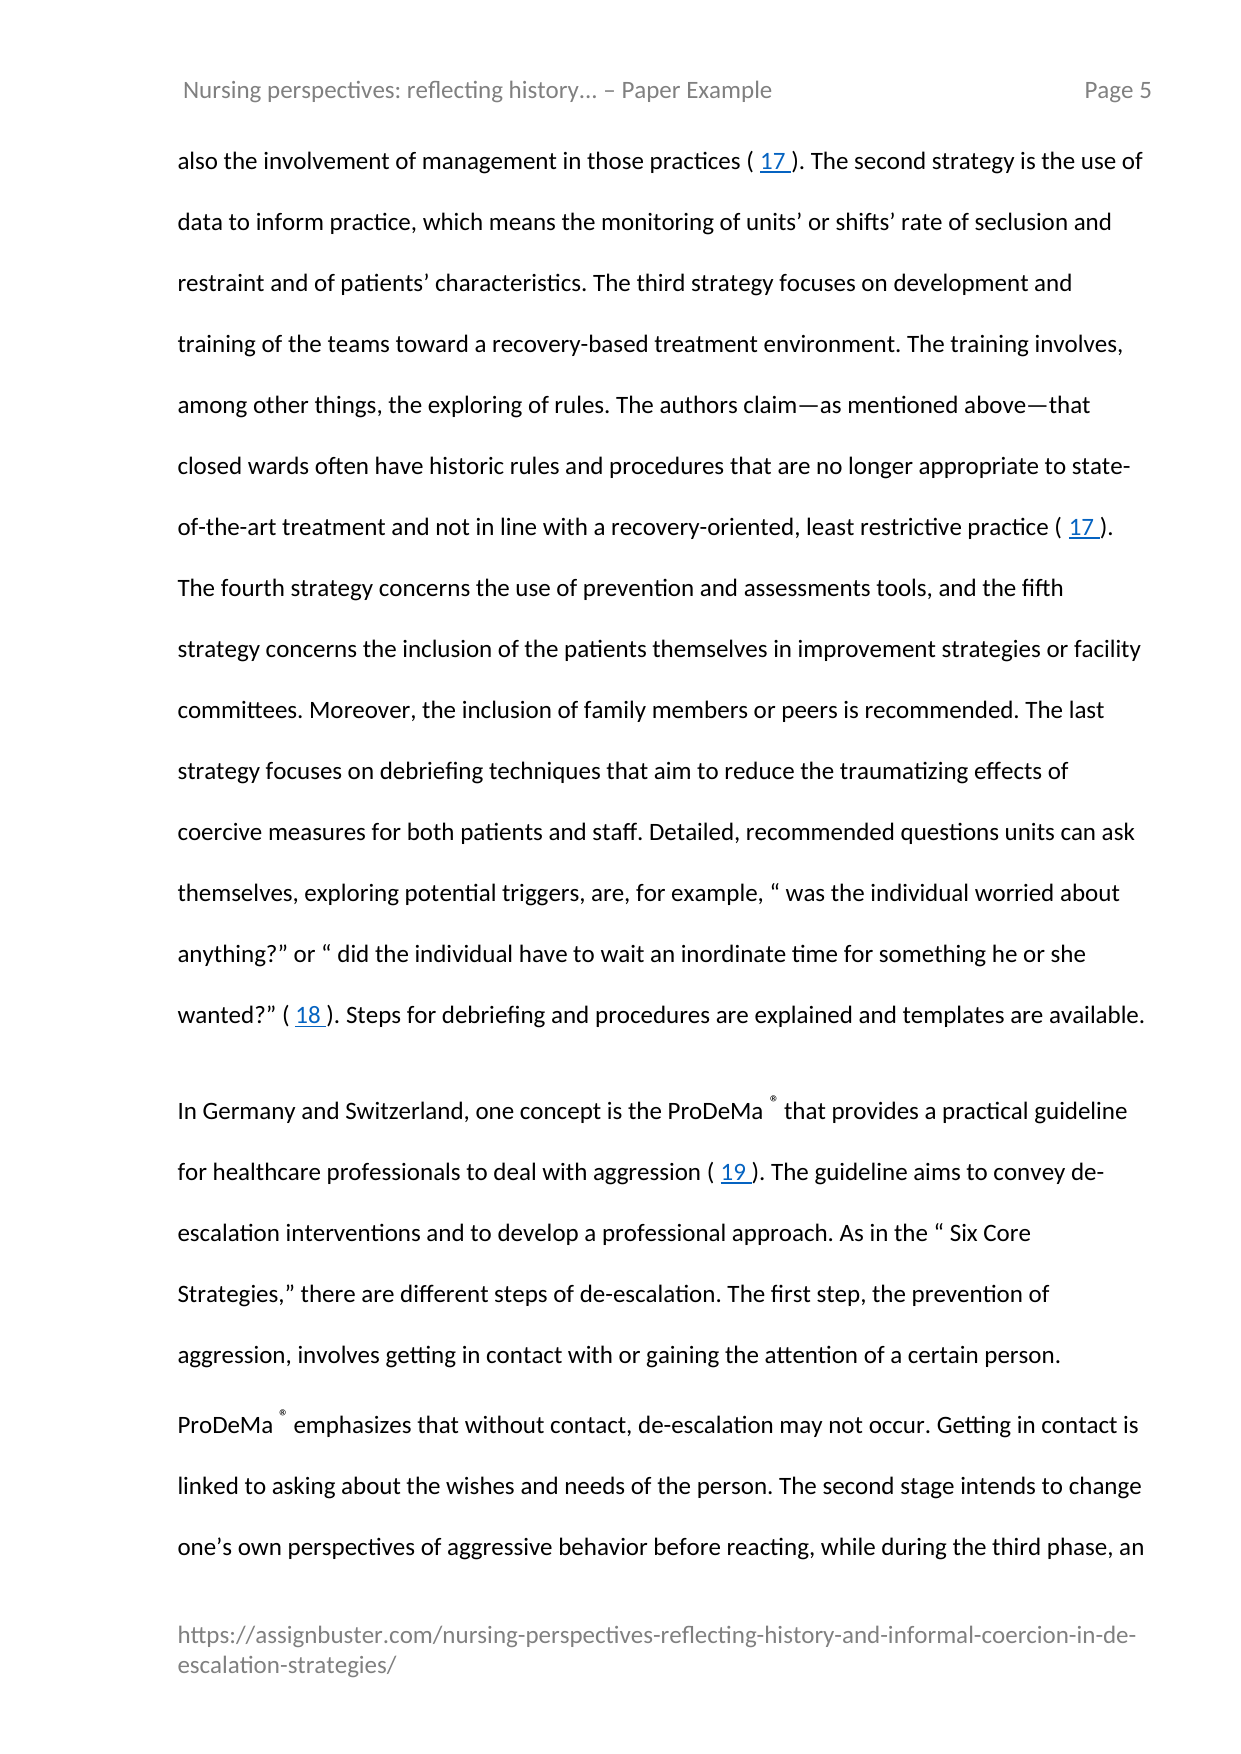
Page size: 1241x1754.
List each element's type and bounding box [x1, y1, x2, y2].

text [177, 145, 1152, 1030]
text [177, 1090, 1152, 1562]
